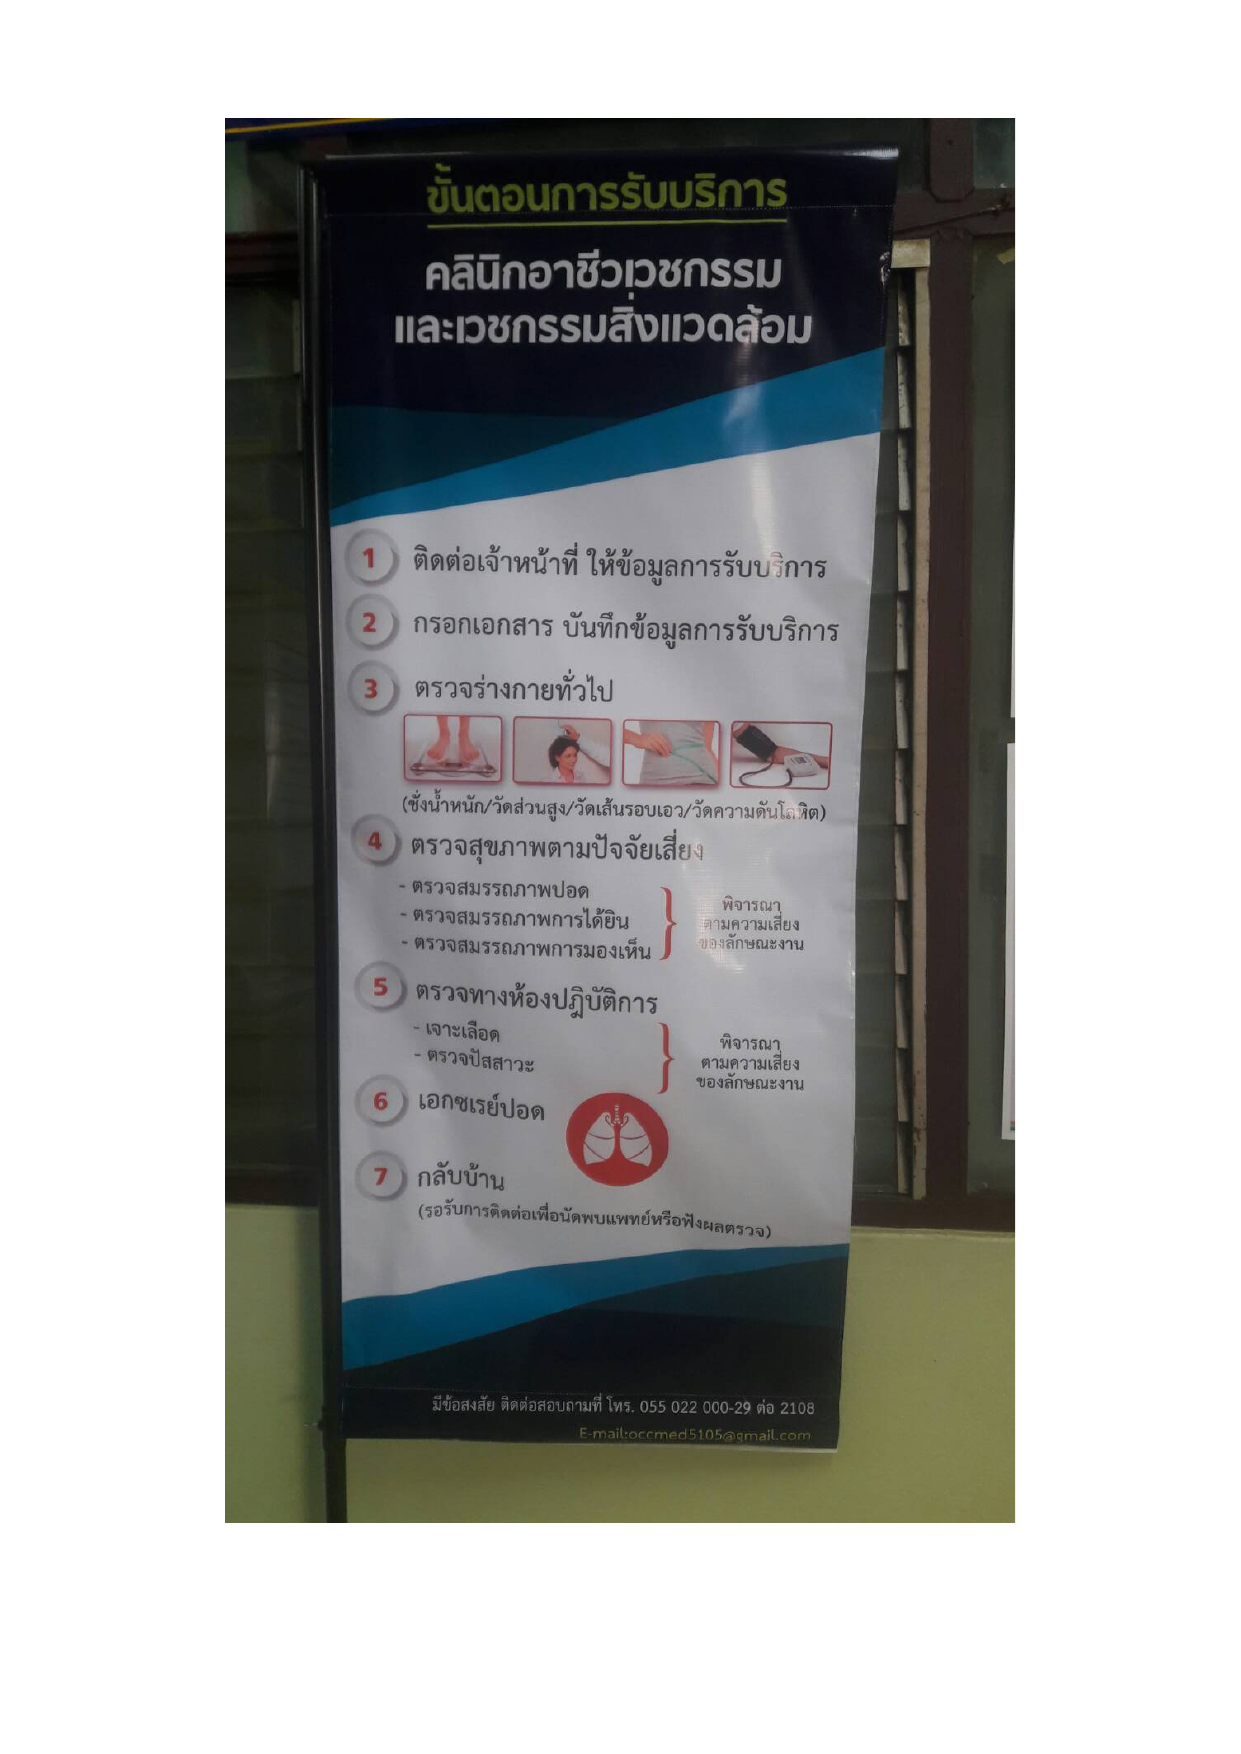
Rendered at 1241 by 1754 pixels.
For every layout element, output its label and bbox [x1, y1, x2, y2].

picture [225, 118, 1016, 1523]
